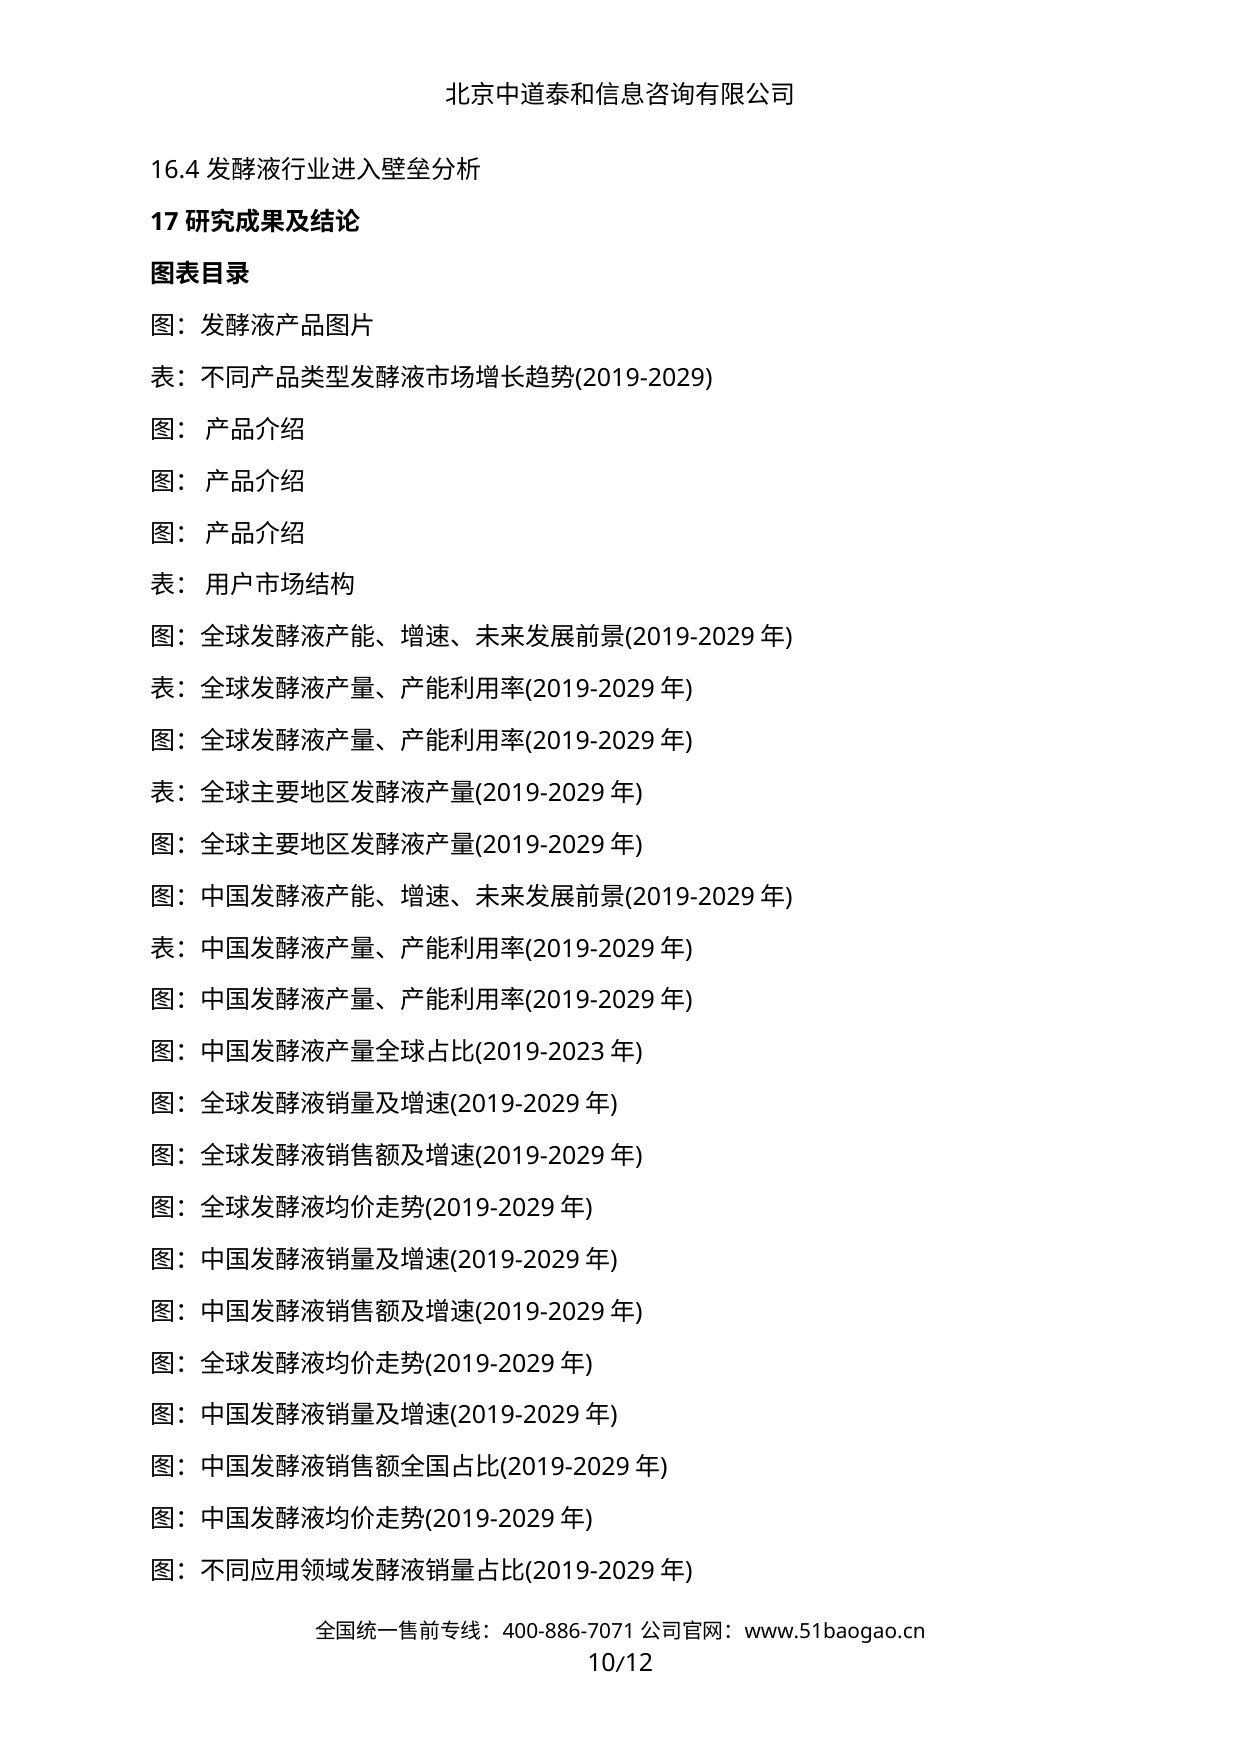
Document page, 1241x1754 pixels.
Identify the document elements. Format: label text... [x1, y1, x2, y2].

text 图： 产品介绍 [150, 409, 1090, 446]
text 图：中国发酵液销量及增速(2019-2029年) [150, 1239, 1090, 1276]
text 图：中国发酵液销售额全国占比(2019-2029年) [150, 1447, 1090, 1483]
text 表：不同产品类型发酵液市场增长趋势(2019-2029) [150, 357, 1090, 394]
text 图：全球主要地区发酵液产量(2019-2029年) [150, 824, 1090, 861]
text 图：全球发酵液销量及增速(2019-2029年) [150, 1084, 1090, 1120]
text 图： 产品介绍 [150, 461, 1090, 497]
text 图：全球发酵液销售额及增速(2019-2029年) [150, 1136, 1090, 1172]
text 表：全球主要地区发酵液产量(2019-2029年) [150, 772, 1090, 809]
text 图：全球发酵液产量、产能利用率(2019-2029年) [150, 721, 1090, 757]
text 图： 产品介绍 [150, 513, 1090, 549]
text 图：中国发酵液产量、产能利用率(2019-2029年) [150, 980, 1090, 1016]
text 表：中国发酵液产量、产能利用率(2019-2029年) [150, 928, 1090, 964]
text 图表目录 [150, 254, 1090, 290]
text 图：全球发酵液产能、增速、未来发展前景(2019-2029年) [150, 617, 1090, 653]
text 图：中国发酵液销售额及增速(2019-2029年) [150, 1291, 1090, 1327]
text 图：中国发酵液销量及增速(2019-2029年) [150, 1395, 1090, 1431]
text 17 研究成果及结论 [150, 202, 1090, 238]
text 图：发酵液产品图片 [150, 306, 1090, 342]
text 图：中国发酵液产能、增速、未来发展前景(2019-2029年) [150, 876, 1090, 912]
text 表：全球发酵液产量、产能利用率(2019-2029年) [150, 669, 1090, 705]
text 图：全球发酵液均价走势(2019-2029年) [150, 1343, 1090, 1379]
text 16.4 发酵液行业进入壁垒分析 [150, 150, 1090, 186]
text 图：不同应用领域发酵液销量占比(2019-2029年) [150, 1551, 1090, 1587]
text 表： 用户市场结构 [150, 565, 1090, 601]
text 图：中国发酵液产量全球占比(2019-2023年) [150, 1032, 1090, 1068]
text 图：全球发酵液均价走势(2019-2029年) [150, 1187, 1090, 1224]
text 图：中国发酵液均价走势(2019-2029年) [150, 1499, 1090, 1535]
